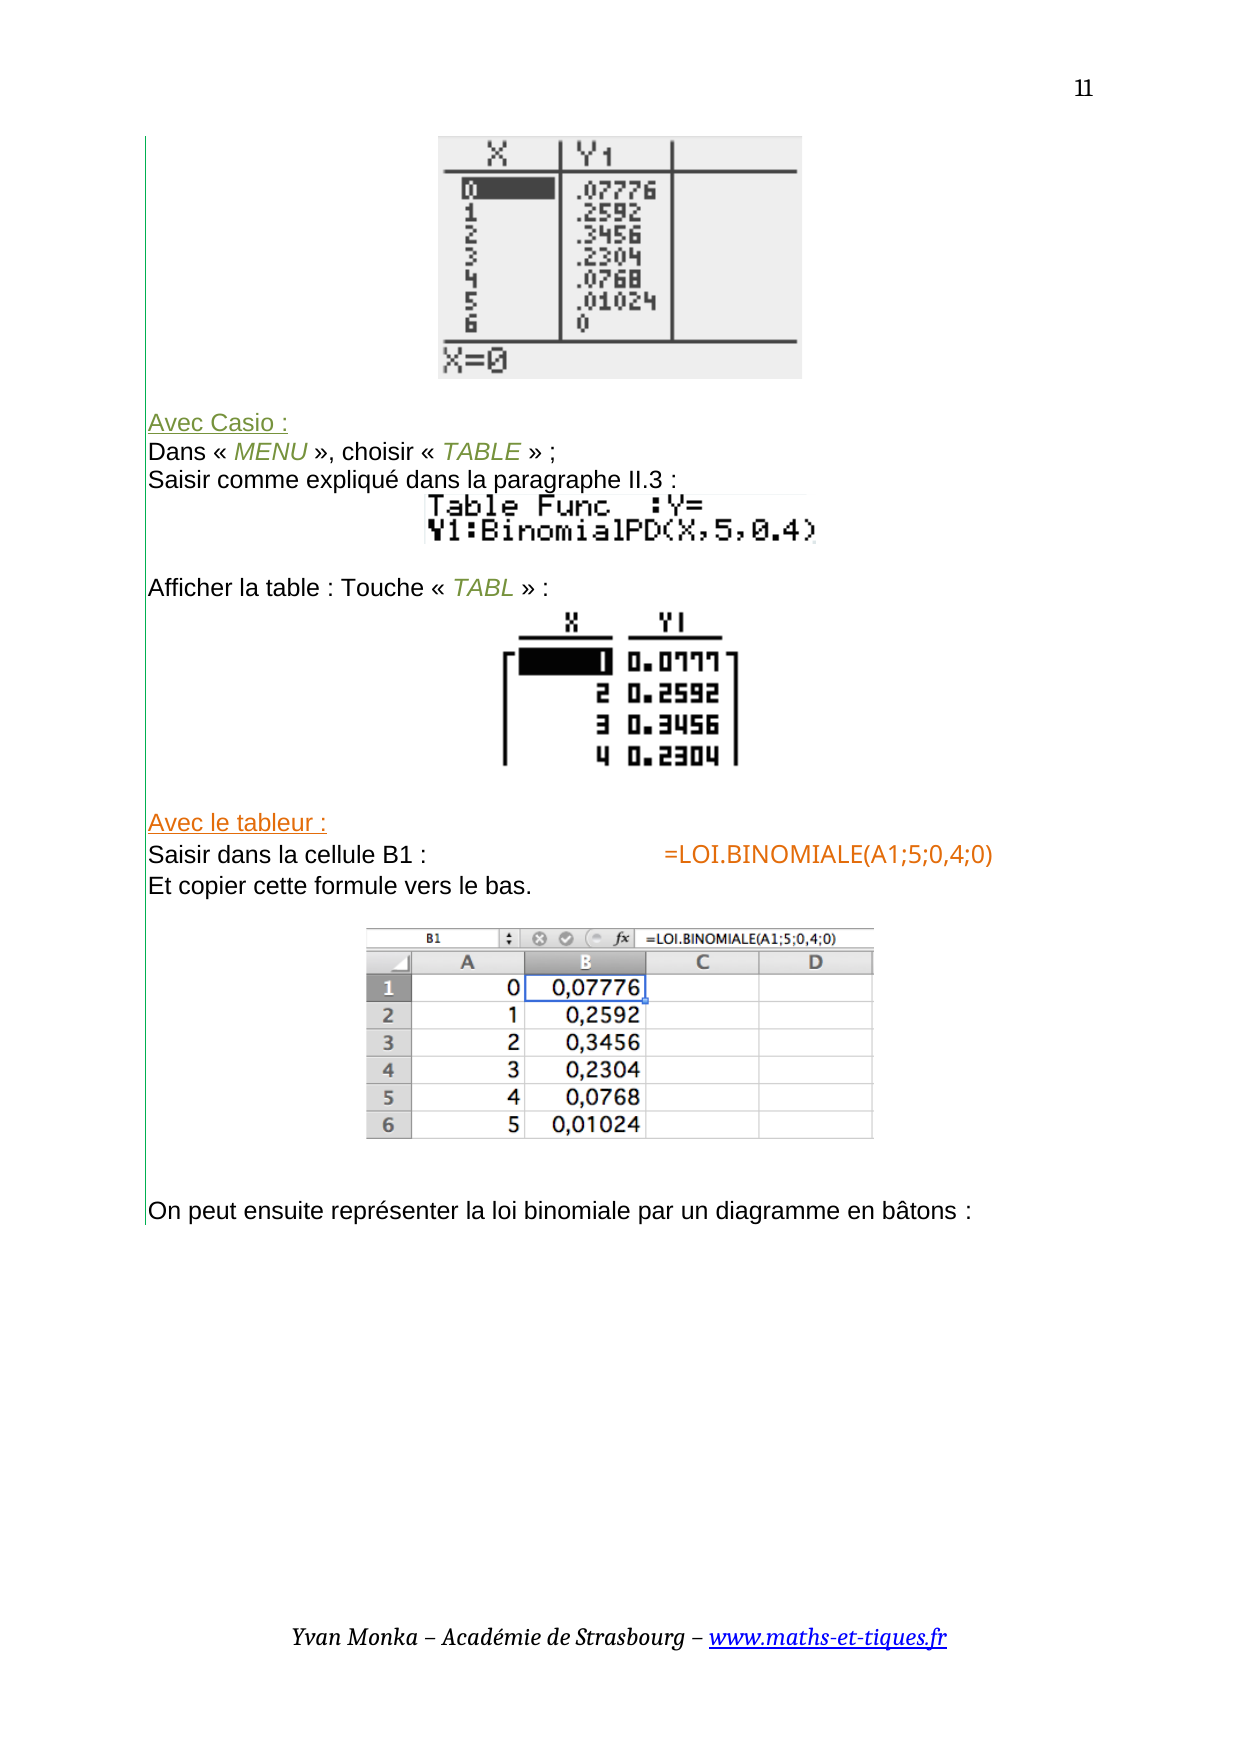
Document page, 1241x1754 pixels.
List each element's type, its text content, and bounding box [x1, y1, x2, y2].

text Saisir comme expliqué dans la paragraphe II.3 : [148, 465, 1093, 494]
picture [488, 601, 752, 780]
picture [366, 928, 874, 1139]
picture [438, 136, 803, 379]
text Saisir dans la cellule B1 : =LOI.BINOMIALE(A1;5;0,4;0) [148, 837, 1093, 871]
text Dans « MENU », choisir « TABLE » ; [148, 437, 1093, 465]
text Afficher la table : Touche « TABL » : [148, 573, 1093, 602]
text Avec Casio : [148, 408, 1093, 437]
text Avec le tableur : [148, 808, 1093, 837]
picture [424, 494, 816, 544]
text Et copier cette formule vers le bas. [148, 871, 1093, 899]
text On peut ensuite représenter la loi binomiale par un diagramme en bâtons : [148, 1196, 1093, 1225]
